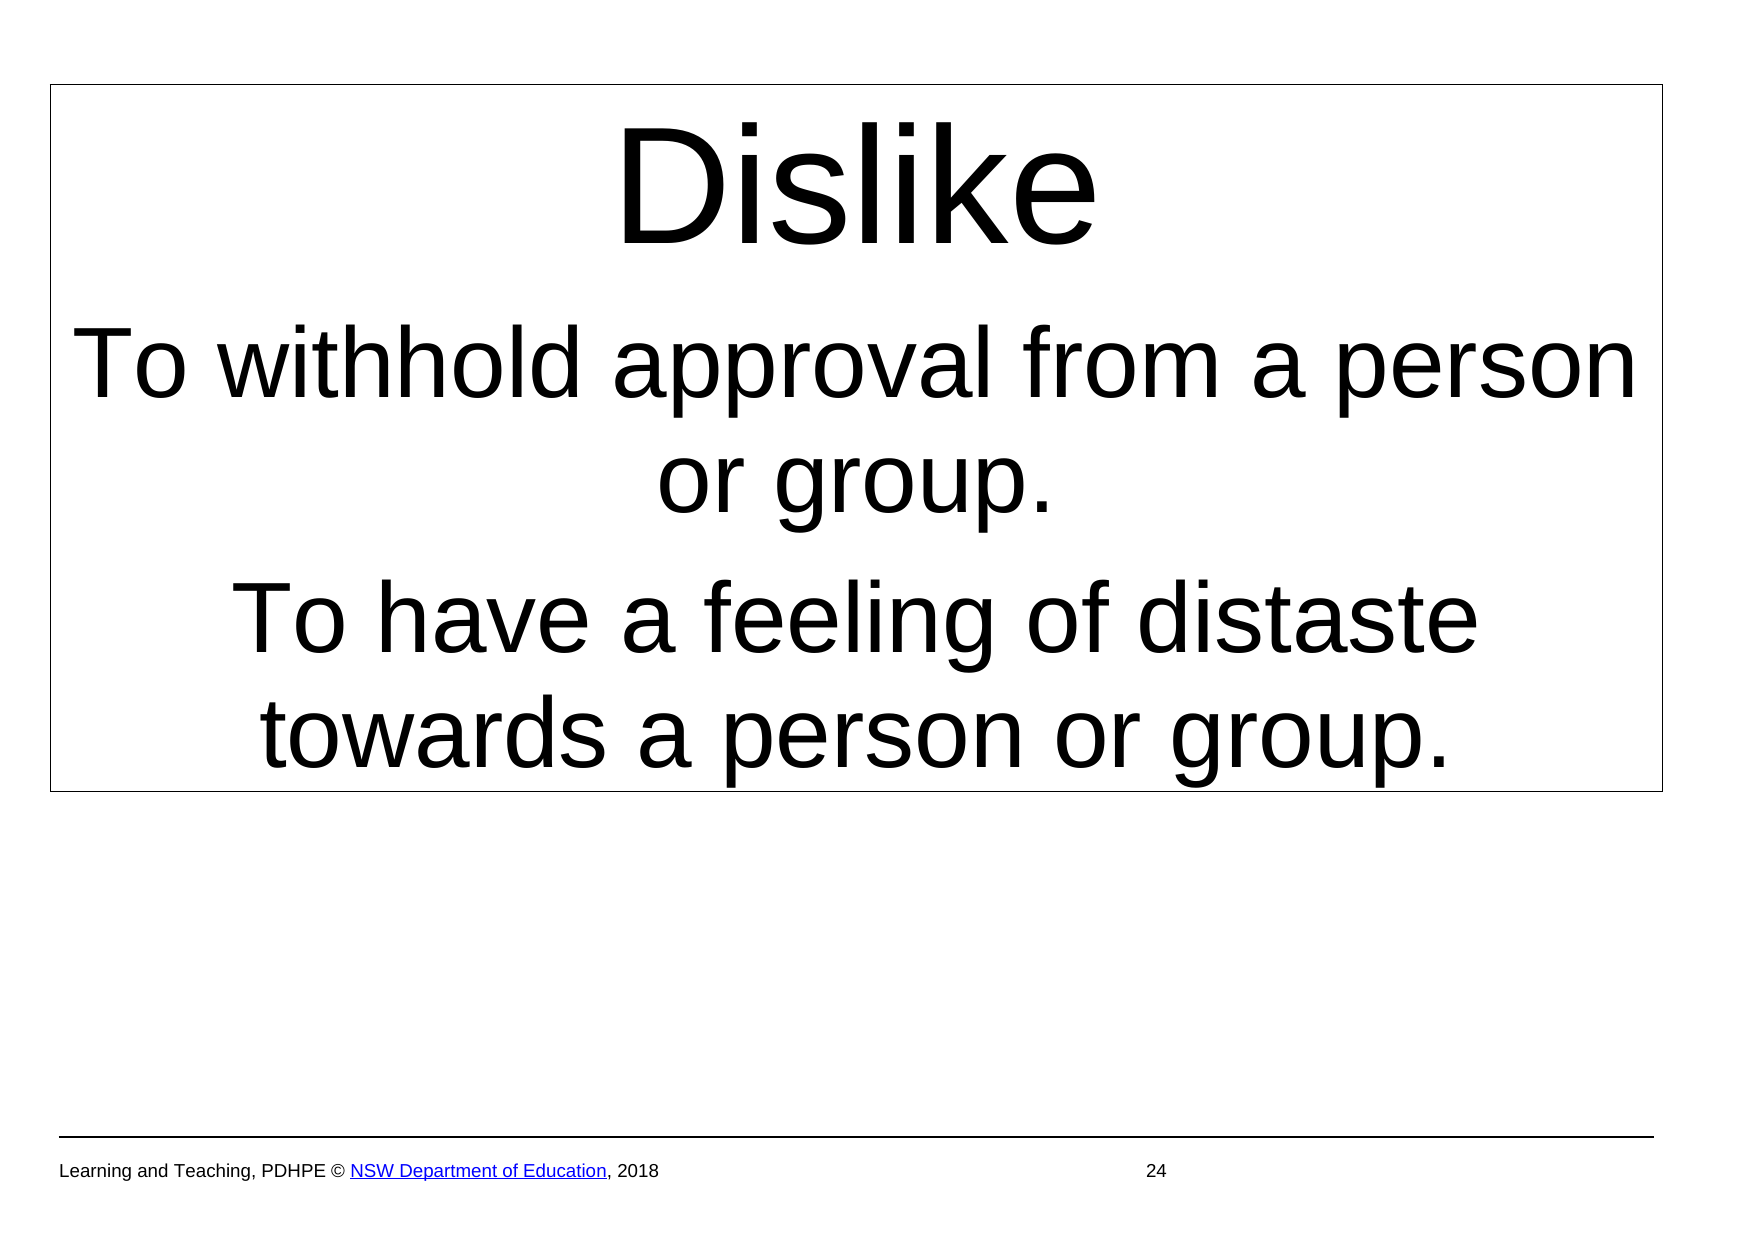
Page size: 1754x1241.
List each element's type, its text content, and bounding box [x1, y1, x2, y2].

text Dislike [51, 85, 1662, 279]
text To have a feeling of distaste towards a person or group. [51, 556, 1662, 791]
text To withhold approval from a person or group. [51, 301, 1662, 534]
